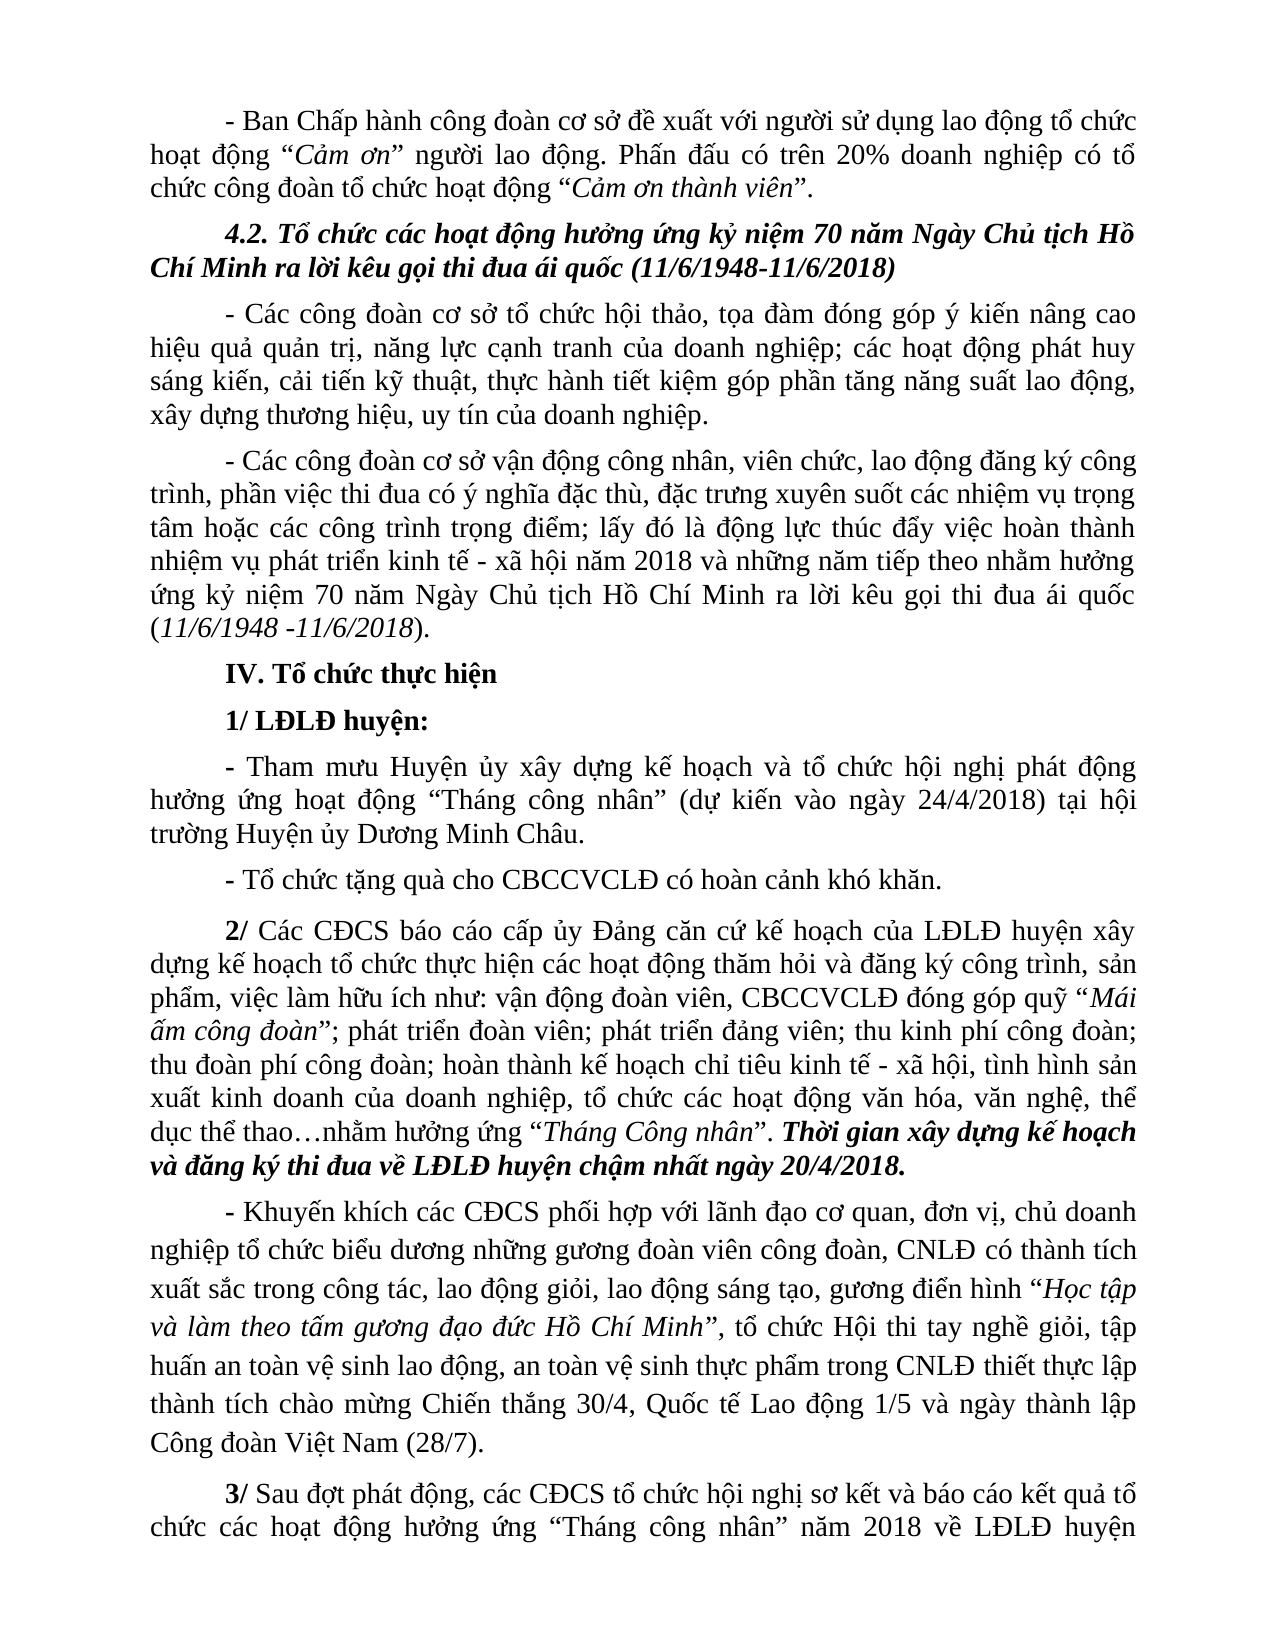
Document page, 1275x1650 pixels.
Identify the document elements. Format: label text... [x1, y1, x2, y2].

text 4.2. Tổ chức các hoạt động hưởng ứng kỷ niệm 70 năm Ngày Chủ tịch Hồ Chí Minh ra lời kêu gọi thi đua ái quốc (11/6/1948-11/6/2018) [150, 217, 1137, 284]
text - Các công đoàn cơ sở vận động công nhân, viên chức, lao động đăng ký công trình, phần việc thi đua có ý nghĩa đặc thù, đặc trưng xuyên suốt các nhiệm vụ trọng tâm hoặc các công trình trọng điểm; lấy đó là động lực thúc đẩy việc hoàn thành nhiệm vụ phát triển kinh tế - xã hội năm 2018 và những năm tiếp theo nhằm hưởng ứng kỷ niệm 70 năm Ngày Chủ tịch Hồ Chí Minh ra lời kêu gọi thi đua ái quốc (11/6/1948 -11/6/2018). [150, 443, 1137, 644]
text - Ban Chấp hành công đoàn cơ sở đề xuất với người sử dụng lao động tổ chức hoạt động “Cảm ơn” người lao động. Phấn đấu có trên 20% doanh nghiệp có tổ chức công đoàn tổ chức hoạt động “Cảm ơn thành viên”. [150, 103, 1137, 204]
text - Tổ chức tặng quà cho CBCCVCLĐ có hoàn cảnh khó khăn. [150, 862, 1137, 895]
text - Khuyến khích các CĐCS phối hợp với lãnh đạo cơ quan, đơn vị, chủ doanh nghiệp tổ chức biểu dương những gương đoàn viên công đoàn, CNLĐ có thành tích xuất sắc trong công tác, lao động giỏi, lao động sáng tạo, gương điển hình “Học tập và làm theo tấm gương đạo đức Hồ Chí Minh”, tổ chức Hội thi tay nghề giỏi, tập huấn an toàn vệ sinh lao động, an toàn vệ sinh thực phẩm trong CNLĐ thiết thực lập thành tích chào mừng Chiến thắng 30/4, Quốc tế Lao động 1/5 và ngày thành lập Công đoàn Việt Nam (28/7). [150, 1194, 1137, 1458]
text - Các công đoàn cơ sở tổ chức hội thảo, tọa đàm đóng góp ý kiến nâng cao hiệu quả quản trị, năng lực cạnh tranh của doanh nghiệp; các hoạt động phát huy sáng kiến, cải tiến kỹ thuật, thực hành tiết kiệm góp phần tăng năng suất lao động, xây dựng thương hiệu, uy tín của doanh nghiệp. [150, 296, 1137, 430]
text IV. Tổ chức thực hiện [150, 657, 1137, 690]
text - Tham mưu Huyện ủy xây dựng kế hoạch và tổ chức hội nghị phát động hưởng ứng hoạt động “Tháng công nhân” (dự kiến vào ngày 24/4/2018) tại hội trường Huyện ủy Dương Minh Châu. [150, 749, 1137, 849]
text 1/ LĐLĐ huyện: [150, 703, 1137, 736]
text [150, 1476, 1137, 1543]
text 2/ Các CĐCS báo cáo cấp ủy Đảng căn cứ kế hoạch của LĐLĐ huyện xây dựng kế hoạch tổ chức thực hiện các hoạt động thăm hỏi và đăng ký công trình, sản phẩm, việc làm hữu ích như: vận động đoàn viên, CBCCVCLĐ đóng góp quỹ “Mái ấm công đoàn”; phát triển đoàn viên; phát triển đảng viên; thu kinh phí công đoàn; thu đoàn phí công đoàn; hoàn thành kế hoạch chỉ tiêu kinh tế - xã hội, tình hình sản xuất kinh doanh của doanh nghiệp, tổ chức các hoạt động văn hóa, văn nghệ, thể dục thể thao…nhằm hưởng ứng “Tháng Công nhân”. Thời gian xây dựng kế hoạch và đăng ký thi đua về LĐLĐ huyện chậm nhất ngày 20/4/2018. [150, 913, 1137, 1181]
